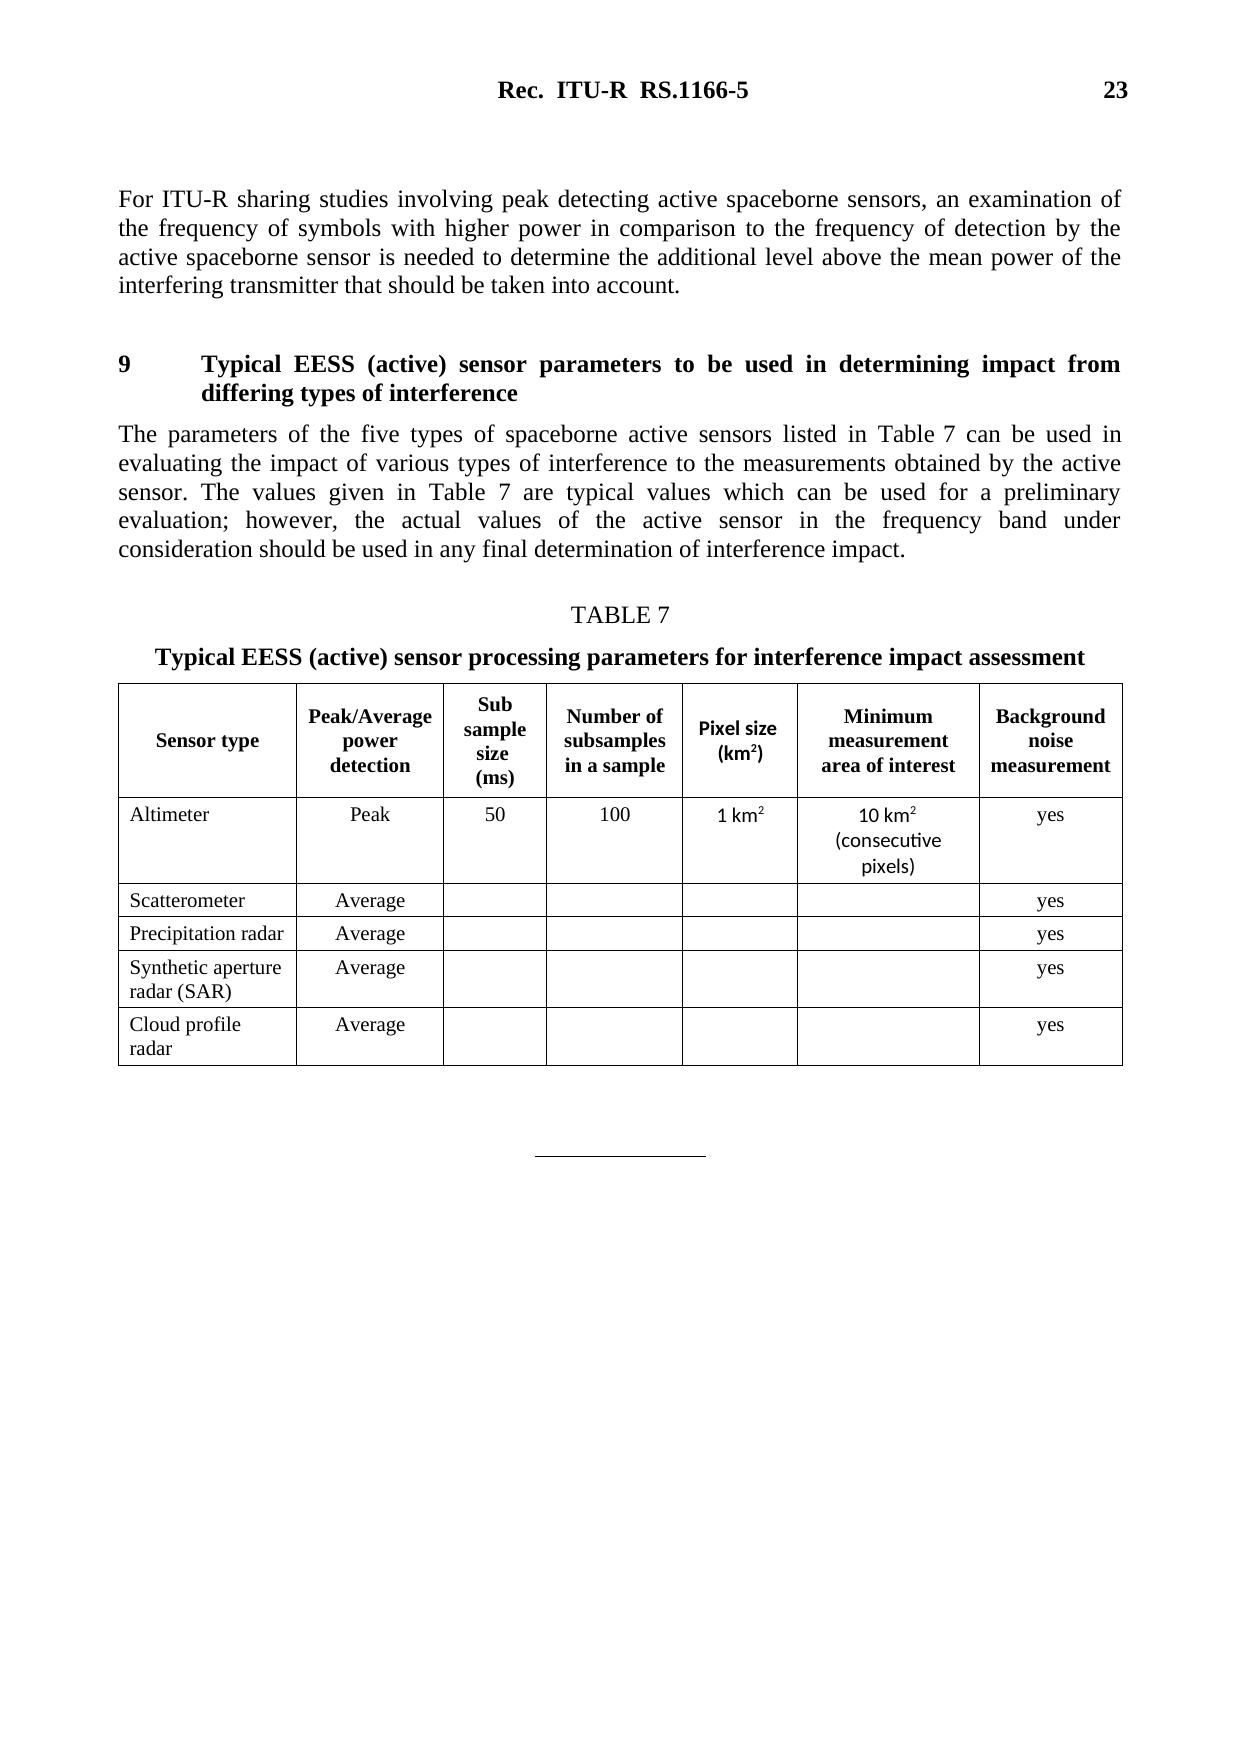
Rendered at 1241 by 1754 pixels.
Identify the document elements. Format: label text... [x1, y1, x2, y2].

table_cell [547, 917, 682, 949]
table_cell Precipitation radar [119, 917, 296, 949]
table_cell [798, 1008, 979, 1064]
table_cell 1 km2 [683, 798, 797, 883]
table_cell yes [980, 1008, 1122, 1064]
table_cell Cloud profile radar [119, 1008, 296, 1064]
table_cell Peak [297, 798, 443, 883]
title Typical EESS (active) sensor processing parameters for interference impact assessment [118, 642, 1122, 671]
table_header Sensor type [119, 684, 296, 797]
table_cell yes [980, 884, 1122, 916]
table_cell [683, 951, 797, 1007]
table_cell [798, 951, 979, 1007]
table_cell Synthetic aperture radar (SAR) [119, 951, 296, 1007]
table_cell yes [980, 798, 1122, 883]
table_header Peak/Average power detection [297, 684, 443, 797]
table_cell [444, 884, 546, 916]
subtitle 9 Typical EESS (active) sensor parameters to be used in determining impact from differing types of interference [118, 349, 1122, 407]
table_cell Average [297, 1008, 443, 1064]
table_cell [683, 917, 797, 949]
table_cell Scatterometer [119, 884, 296, 916]
table_cell Average [297, 884, 443, 916]
table_cell [798, 884, 979, 916]
table_cell [444, 1008, 546, 1064]
text The parameters of the five types of spaceborne active sensors listed in Table 7 can be used in evaluating the impact of various types of interference to the measurements obtained by the active sensor. The values given in Table 7 are typical values which can be used for a preliminary evaluation; however, the actual values of the active sensor in the frequency band under consideration should be used in any final determination of interference impact. [118, 419, 1122, 563]
table_header Pixel size (km2) [683, 684, 797, 797]
table_header Background noise measurement [980, 684, 1122, 797]
table_cell [547, 884, 682, 916]
table_cell Altimeter [119, 798, 296, 883]
table_cell [683, 884, 797, 916]
table_cell Average [297, 951, 443, 1007]
table_cell [683, 1008, 797, 1064]
table_cell [444, 917, 546, 949]
table_cell [547, 951, 682, 1007]
table_cell [798, 917, 979, 949]
table_cell 100 [547, 798, 682, 883]
table_cell 10 km2 (consecutive pixels) [798, 798, 979, 883]
text TABLE 7 [118, 601, 1122, 629]
table_cell [444, 951, 546, 1007]
table_cell yes [980, 917, 1122, 949]
table_cell yes [980, 951, 1122, 1007]
text For ITU-R sharing studies involving peak detecting active spaceborne sensors, an examination of the frequency of symbols with higher power in comparison to the frequency of detection by the active spaceborne sensor is needed to determine the additional level above the mean power of the interfering transmitter that should be taken into account. [118, 184, 1122, 299]
table_header Number of subsamples in a sample [547, 684, 682, 797]
table_header Sub sample size (ms) [444, 684, 546, 797]
table_cell 50 [444, 798, 546, 883]
table_header Minimum measurement area of interest [798, 684, 979, 797]
table_cell [547, 1008, 682, 1064]
table_cell Average [297, 917, 443, 949]
